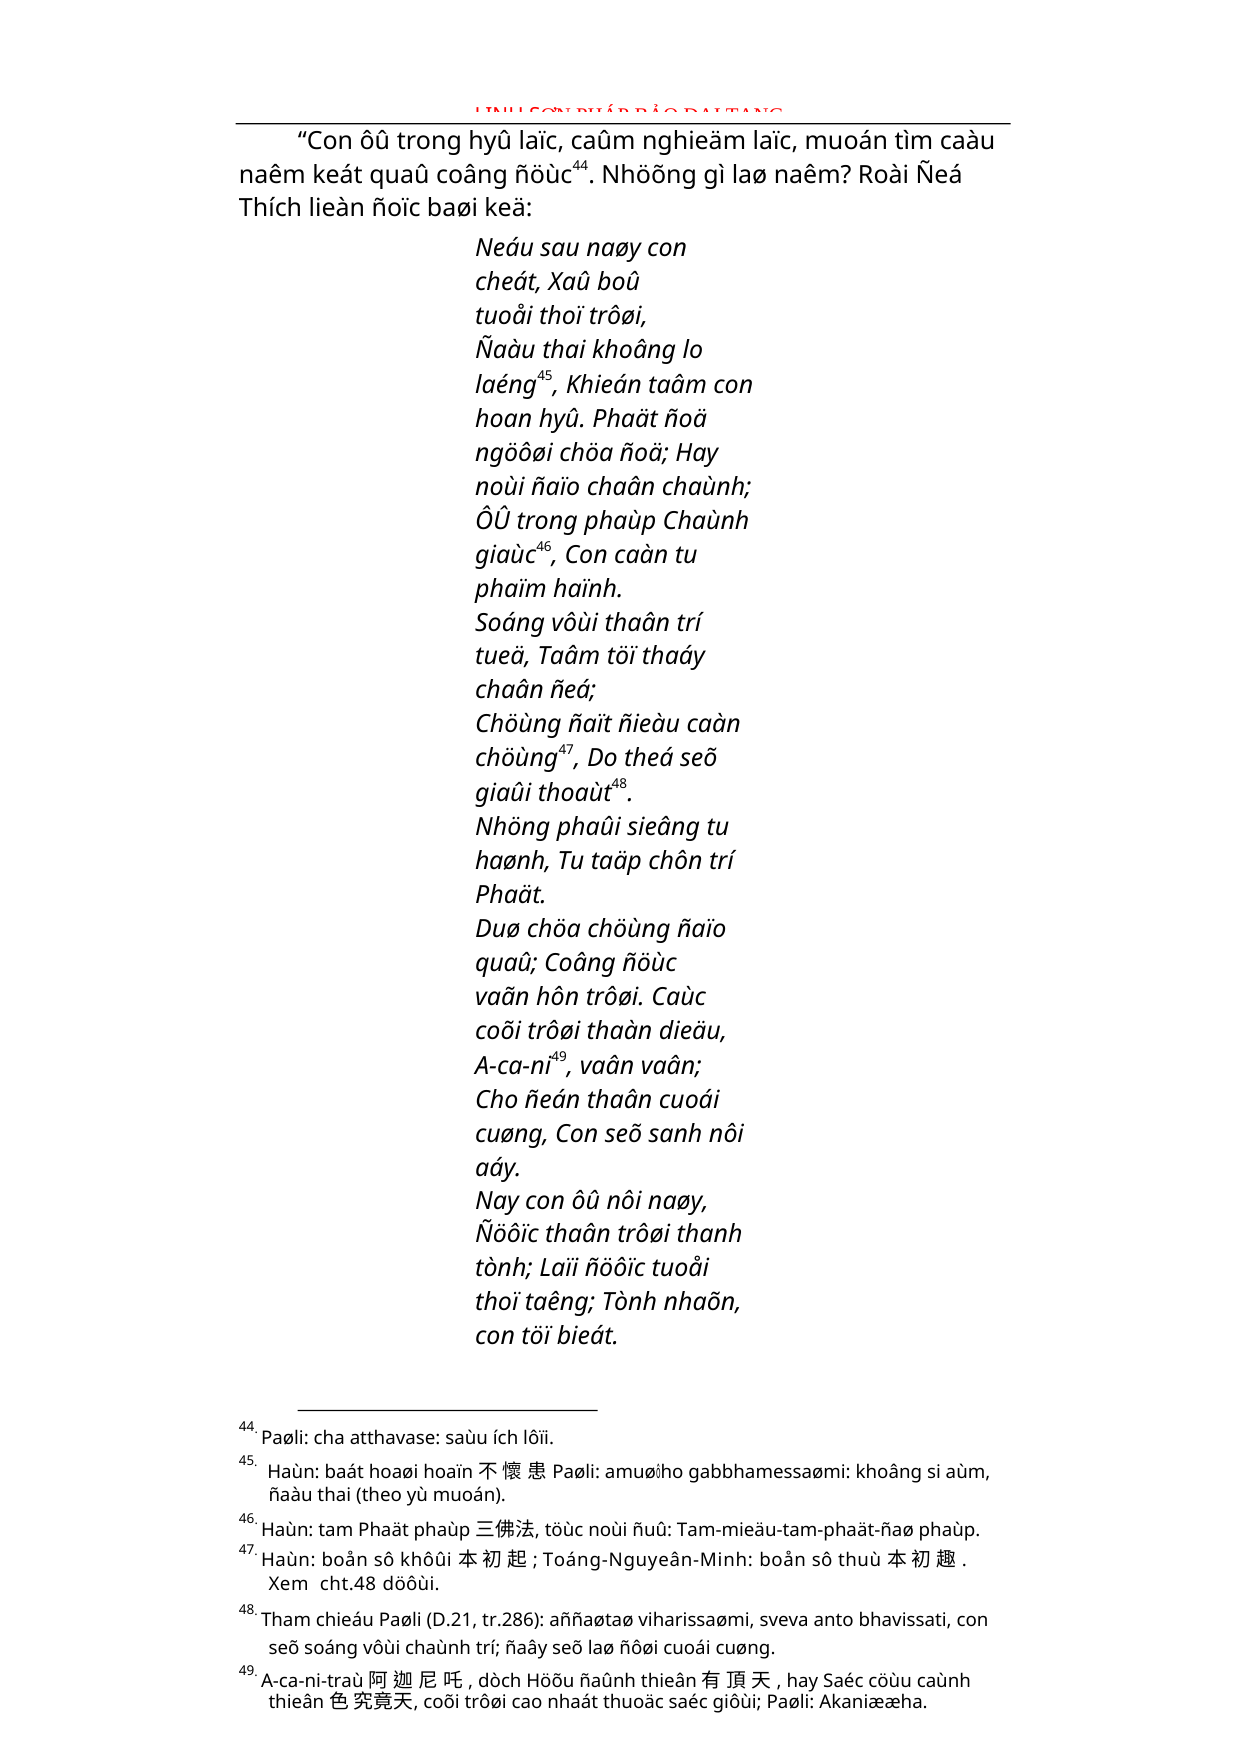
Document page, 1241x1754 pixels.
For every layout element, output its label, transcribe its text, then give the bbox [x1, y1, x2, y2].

text 47. Haùn: boån sô khôûi 本 初 起 ; Toáng-Nguyeân-Minh: boån sô thuù 本 初 趣 . Xem cht.48 döôùi. [239, 1543, 997, 1596]
text Ñöôïc thaân trôøi thanh tònh; Laïi ñöôïc tuoåi thoï taêng; Tònh nhaõn, con töï bieát. [475, 1215, 746, 1352]
text “Con ôû trong hyû laïc, caûm nghieäm laïc, muoán tìm caàu naêm keát quaû coâng ñöùc44. Nhöõng gì laø naêm? Roài Ñeá Thích lieàn ñoïc baøi keä: [239, 123, 997, 224]
text Nhöng phaûi sieâng tu haønh, Tu taäp chôn trí Phaät. [475, 808, 747, 911]
text Soáng vôùi thaân trí tueä, Taâm töï thaáy chaân ñeá; [475, 605, 733, 705]
text 44. Paøli: cha atthavase: saùu ích lôïi. [239, 1417, 1065, 1450]
text 48. Tham chieáu Paøli (D.21, tr.286): aññaøtaø viharissaømi, sveva anto bhavissati, con seõ soáng vôùi chaùnh trí; ñaây seõ laø ñôøi cuoái cuøng. [239, 1599, 997, 1660]
text 46. Haùn: tam Phaät phaùp 三佛法, töùc noùi ñuû: Tam-mieäu-tam-phaät-ñaø phaùp. [239, 1509, 1065, 1543]
text Neáu sau naøy con cheát, Xaû boû tuoåi thoï trôøi, [475, 230, 702, 332]
text Cho ñeán thaân cuoái cuøng, Con seõ sanh nôi aáy. [475, 1081, 747, 1184]
text 45. Haùn: baát hoaøi hoaïn 不 懷 患 Paøli: amuøôho gabbhamessaømi: khoâng si aùm, ñaàu thai (theo yù muoán). [239, 1454, 997, 1507]
text Nay con ôû nôi naøy, [475, 1184, 1065, 1215]
text Chöùng ñaït ñieàu caàn chöùng47, Do theá seõ giaûi thoaùt48. [475, 706, 768, 808]
text 49. A-ca-ni-traù 阿 迦 尼 吒 , dòch Höõu ñaûnh thieân 有 頂 天 , hay Saéc cöùu caùnh thieân 色 究竟天, coõi trôøi cao nhaát thuoäc saéc giôùi; Paøli: Akaniææha. [239, 1667, 1009, 1715]
text Duø chöa chöùng ñaïo quaû; Coâng ñöùc vaãn hôn trôøi. Caùc coõi trôøi thaàn dieäu, A-ca-ni49, vaân vaân; [475, 911, 730, 1081]
text Ñaàu thai khoâng lo laéng45, Khieán taâm con hoan hyû. Phaät ñoä ngöôøi chöa ñoä; Hay noùi ñaïo chaân chaùnh; ÔÛ trong phaùp Chaùnh giaùc46, Con caàn tu phaïm haïnh. [475, 332, 758, 605]
